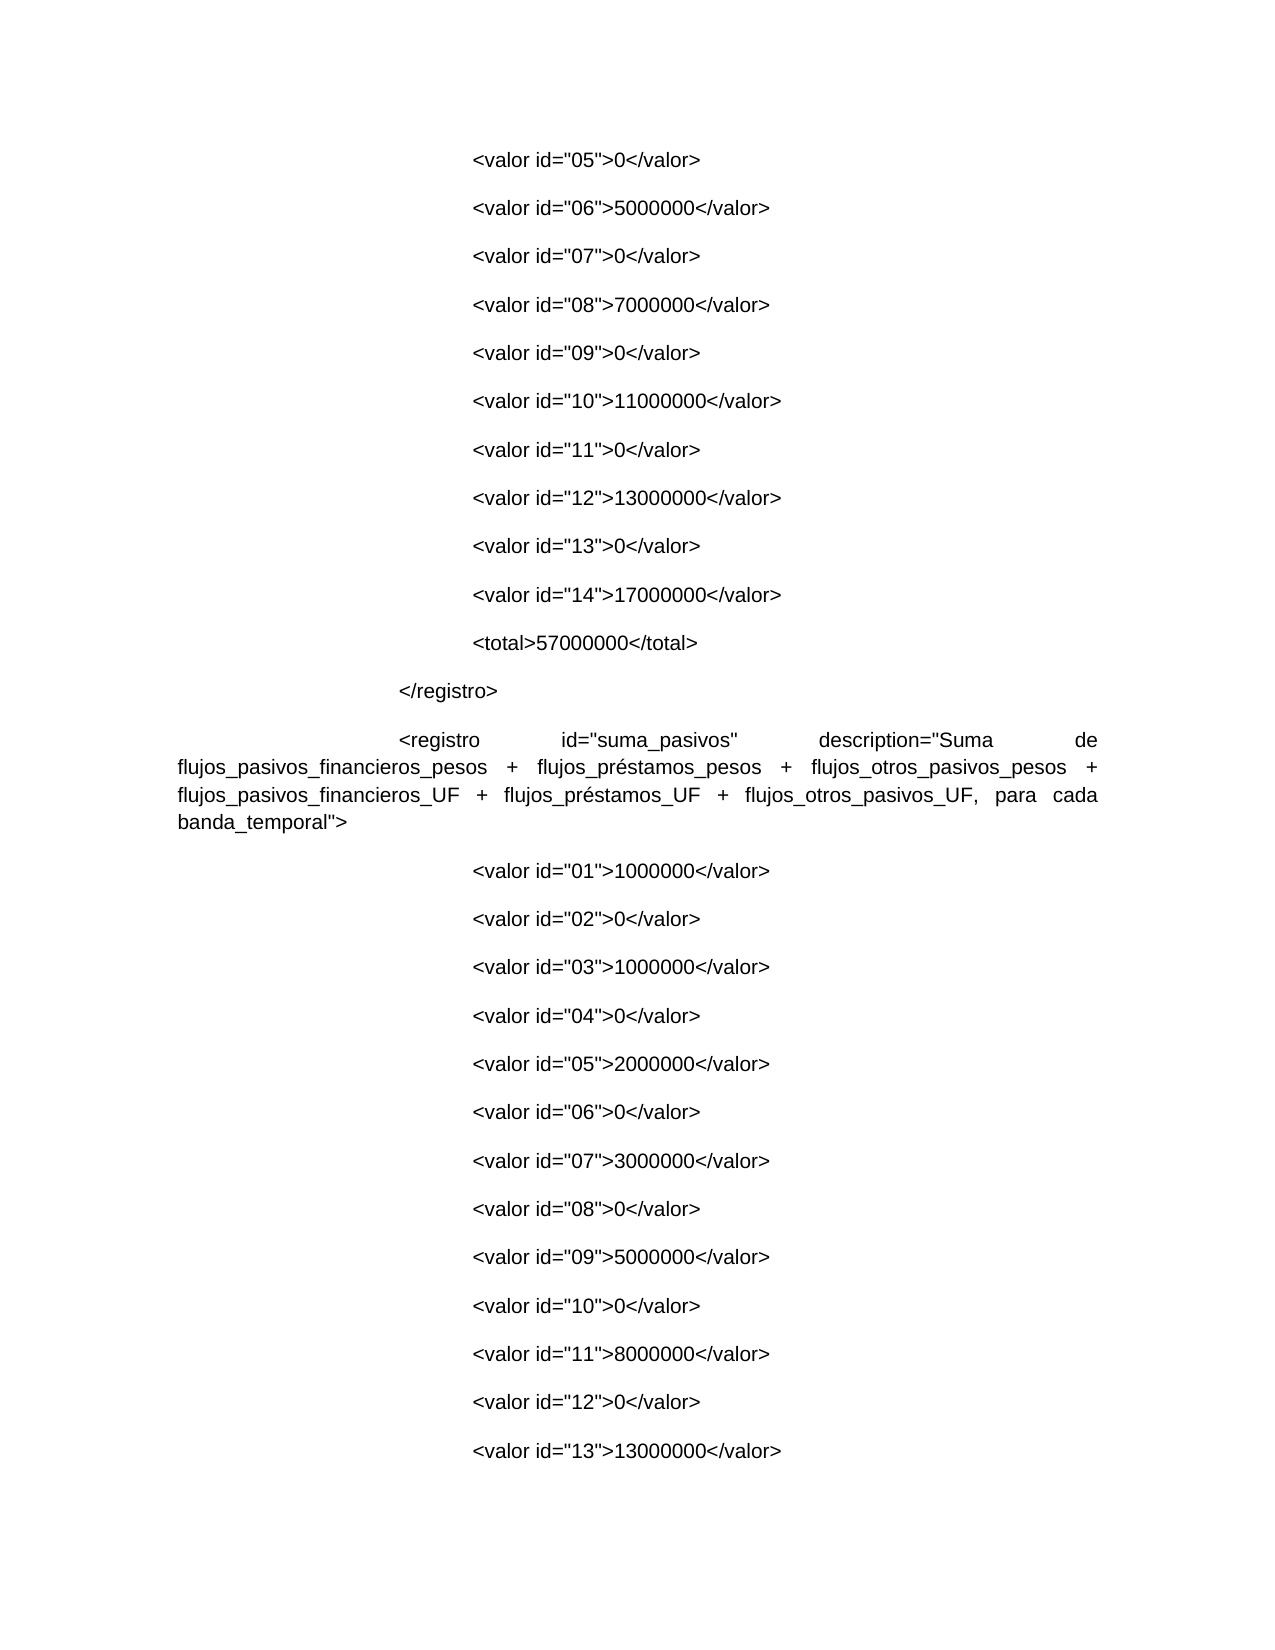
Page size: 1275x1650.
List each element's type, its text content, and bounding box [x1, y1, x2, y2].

text <valor id="05">0</valor> [177, 148, 1098, 172]
text <valor id="01">1000000</valor> [177, 858, 1098, 882]
text <valor id="02">0</valor> [177, 907, 1098, 931]
text <valor id="13">0</valor> [177, 534, 1098, 558]
text <valor id="11">0</valor> [177, 438, 1098, 462]
text <valor id="05">2000000</valor> [177, 1052, 1098, 1076]
text <valor id="06">5000000</valor> [177, 196, 1098, 220]
text <valor id="12">0</valor> [177, 1390, 1098, 1414]
text <total>57000000</total> [177, 631, 1098, 655]
text <valor id="13">13000000</valor> [177, 1438, 1098, 1462]
text <valor id="14">17000000</valor> [177, 583, 1098, 607]
text <valor id="10">0</valor> [177, 1293, 1098, 1317]
text <valor id="10">11000000</valor> [177, 389, 1098, 413]
text <valor id="12">13000000</valor> [177, 486, 1098, 510]
text <valor id="09">5000000</valor> [177, 1245, 1098, 1269]
text </registro> [177, 679, 1098, 703]
text <valor id="04">0</valor> [177, 1003, 1098, 1027]
text <valor id="03">1000000</valor> [177, 955, 1098, 979]
text <valor id="06">0</valor> [177, 1100, 1098, 1124]
text <registro id="suma_pasivos" description="Suma de flujos_pasivos_financieros_pesos + flujos_préstamos_pesos + flujos_otros_pasivos_pesos + flujos_pasivos_financieros_UF + flujos_préstamos_UF + flujos_otros_pasivos_UF, para cada banda_temporal"> [177, 728, 1098, 834]
text <valor id="07">3000000</valor> [177, 1148, 1098, 1172]
text <valor id="09">0</valor> [177, 341, 1098, 365]
text <valor id="07">0</valor> [177, 244, 1098, 268]
text <valor id="08">7000000</valor> [177, 293, 1098, 317]
text <valor id="08">0</valor> [177, 1197, 1098, 1221]
text <valor id="11">8000000</valor> [177, 1342, 1098, 1366]
